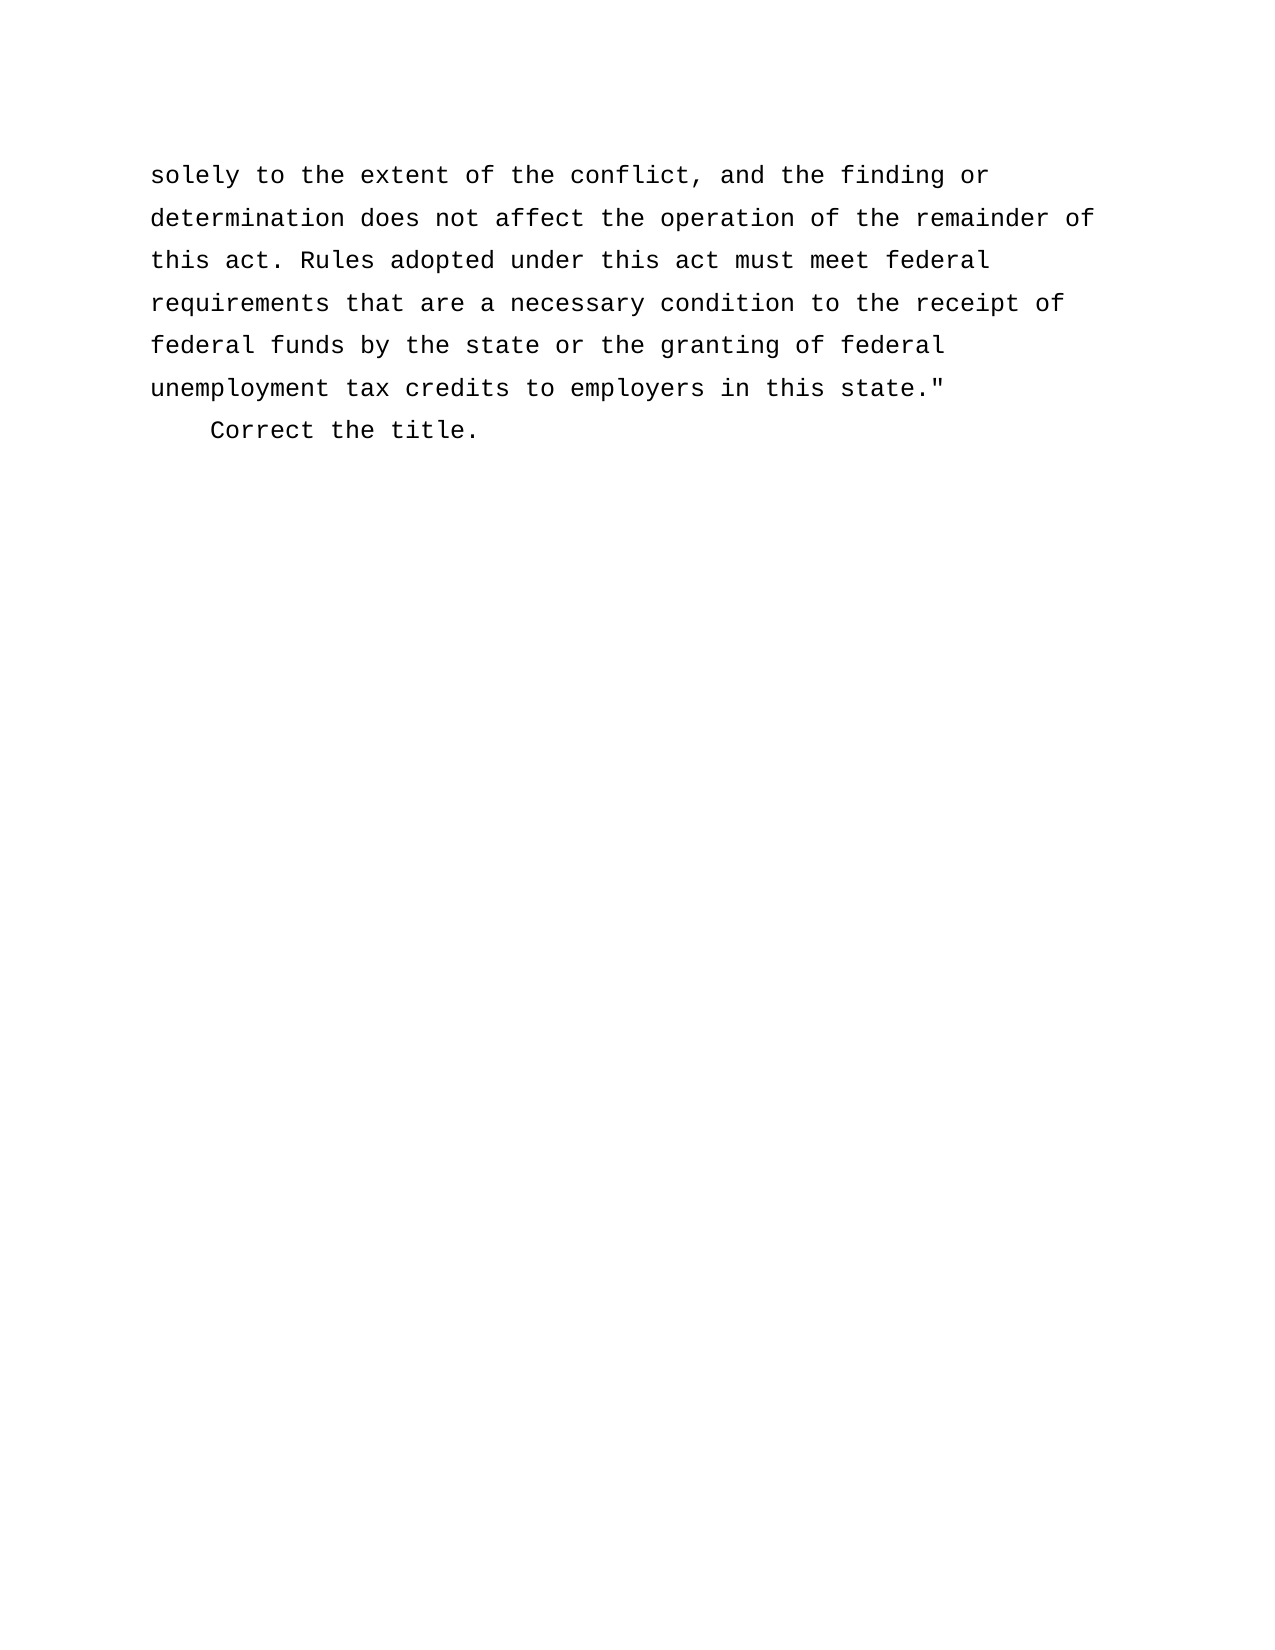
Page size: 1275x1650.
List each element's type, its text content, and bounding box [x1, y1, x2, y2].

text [150, 150, 1125, 405]
text Correct the title. [150, 405, 1125, 447]
